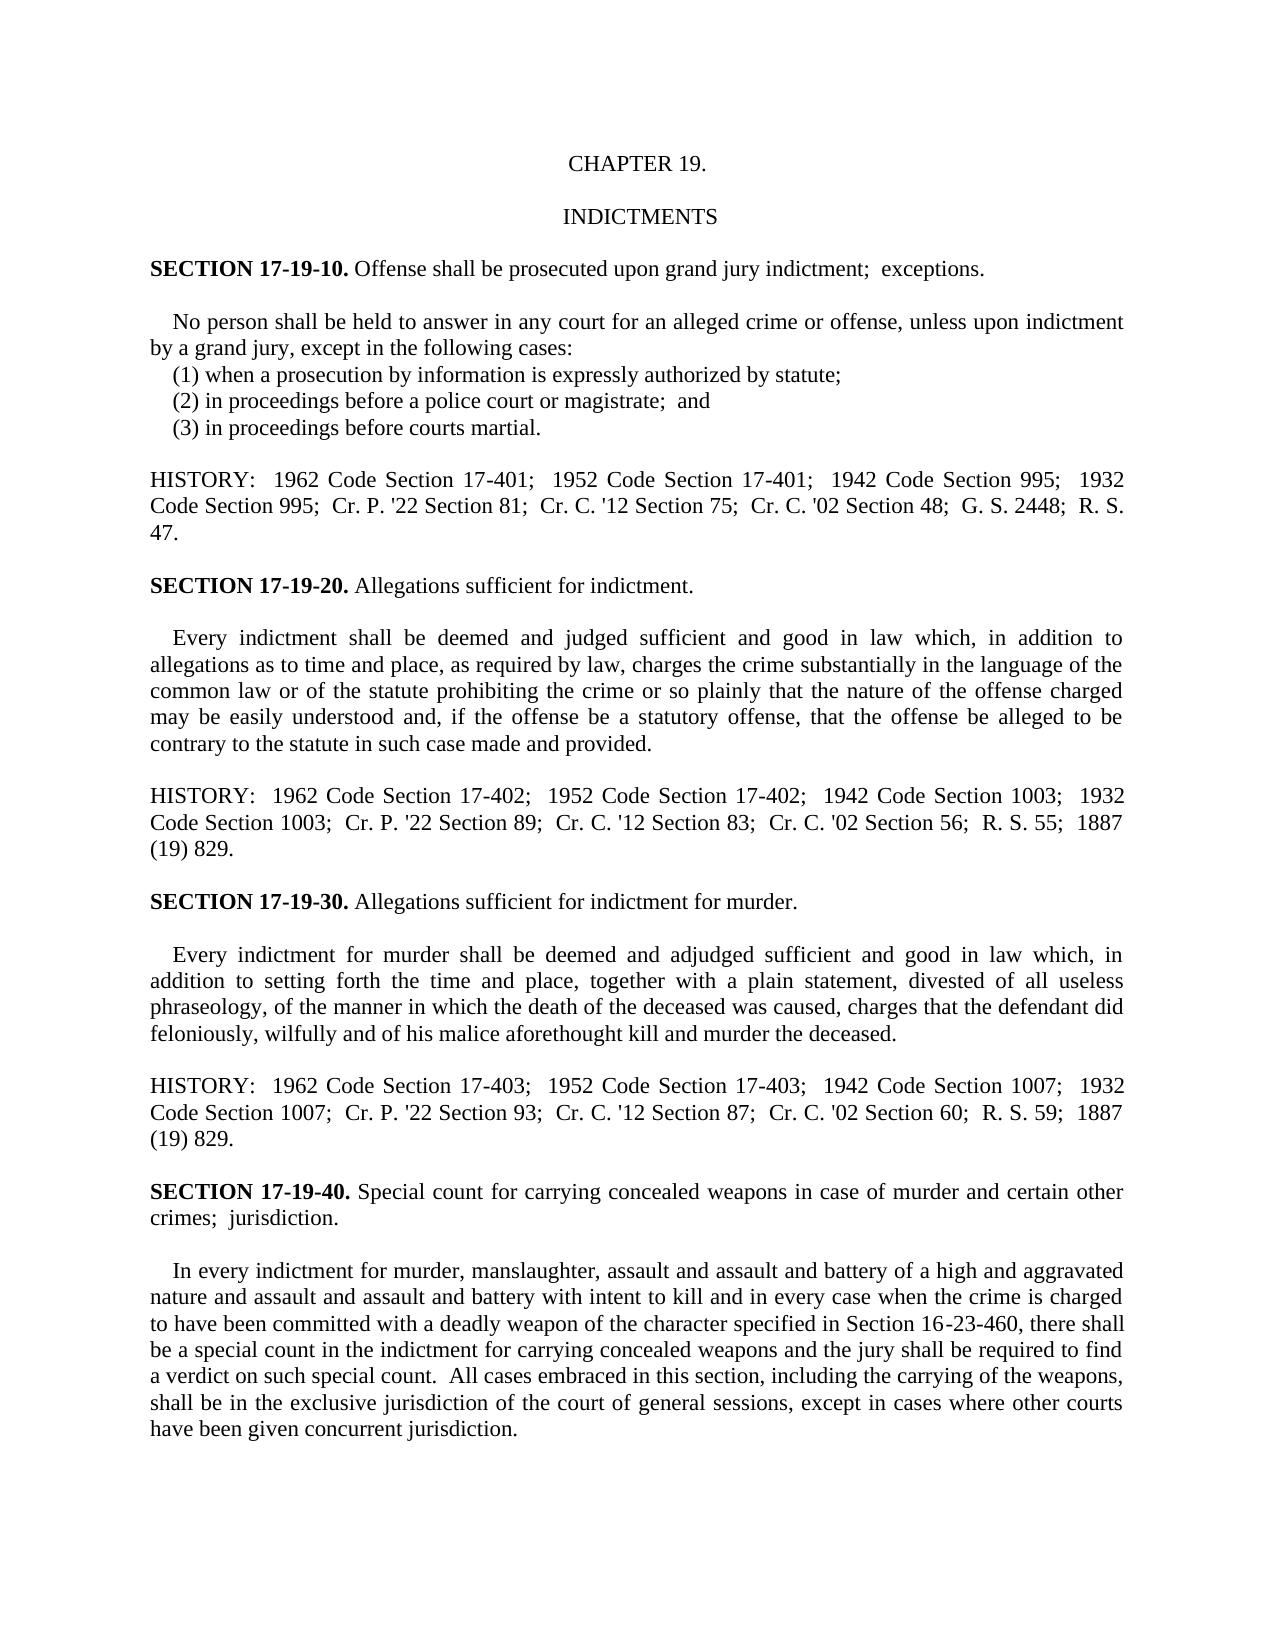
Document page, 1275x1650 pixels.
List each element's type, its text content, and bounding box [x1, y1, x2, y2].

text INDICTMENTS [150, 203, 1125, 229]
text Every indictment for murder shall be deemed and adjudged sufficient and good in law which, in addition to setting forth the time and place, together with a plain statement, divested of all useless phraseology, of the manner in which the death of the deceased was caused, charges that the defendant did feloniously, wilfully and of his malice aforethought kill and murder the deceased. [150, 941, 1125, 1046]
text Every indictment shall be deemed and judged sufficient and good in law which, in addition to allegations as to time and place, as required by law, charges the crime substantially in the language of the common law or of the statute prohibiting the crime or so plainly that the nature of the offense charged may be easily understood and, if the offense be a statutory offense, that the offense be alleged to be contrary to the statute in such case made and provided. [150, 624, 1125, 756]
text SECTION 17-19-20. Allegations sufficient for indictment. [150, 572, 1125, 598]
text In every indictment for murder, manslaughter, assault and assault and battery of a high and aggravated nature and assault and assault and battery with intent to kill and in every case when the crime is charged to have been committed with a deadly weapon of the character specified in Section 16-23-460, there shall be a special count in the indictment for carrying concealed weapons and the jury shall be required to find a verdict on such special count. All cases embraced in this section, including the carrying of the weapons, shall be in the exclusive jurisdiction of the court of general sessions, except in cases where other courts have been given concurrent jurisdiction. [150, 1257, 1125, 1441]
text No person shall be held to answer in any court for an alleged crime or offense, unless upon indictment by a grand jury, except in the following cases: [150, 308, 1125, 361]
text HISTORY: 1962 Code Section 17-401; 1952 Code Section 17-401; 1942 Code Section 995; 1932 Code Section 995; Cr. P. '22 Section 81; Cr. C. '12 Section 75; Cr. C. '02 Section 48; G. S. 2448; R. S. 47. [150, 466, 1125, 545]
text CHAPTER 19. [150, 150, 1125, 176]
text SECTION 17-19-40. Special count for carrying concealed weapons in case of murder and certain other crimes; jurisdiction. [150, 1178, 1125, 1231]
text SECTION 17-19-10. Offense shall be prosecuted upon grand jury indictment; exceptions. [150, 255, 1125, 282]
text (2) in proceedings before a police court or magistrate; and [150, 387, 1125, 413]
text HISTORY: 1962 Code Section 17-403; 1952 Code Section 17-403; 1942 Code Section 1007; 1932 Code Section 1007; Cr. P. '22 Section 93; Cr. C. '12 Section 87; Cr. C. '02 Section 60; R. S. 59; 1887 (19) 829. [150, 1072, 1125, 1151]
text (1) when a prosecution by information is expressly authorized by statute; [150, 361, 1125, 387]
text SECTION 17-19-30. Allegations sufficient for indictment for murder. [150, 888, 1125, 914]
text HISTORY: 1962 Code Section 17-402; 1952 Code Section 17-402; 1942 Code Section 1003; 1932 Code Section 1003; Cr. P. '22 Section 89; Cr. C. '12 Section 83; Cr. C. '02 Section 56; R. S. 55; 1887 (19) 829. [150, 782, 1125, 862]
text (3) in proceedings before courts martial. [150, 413, 1125, 440]
